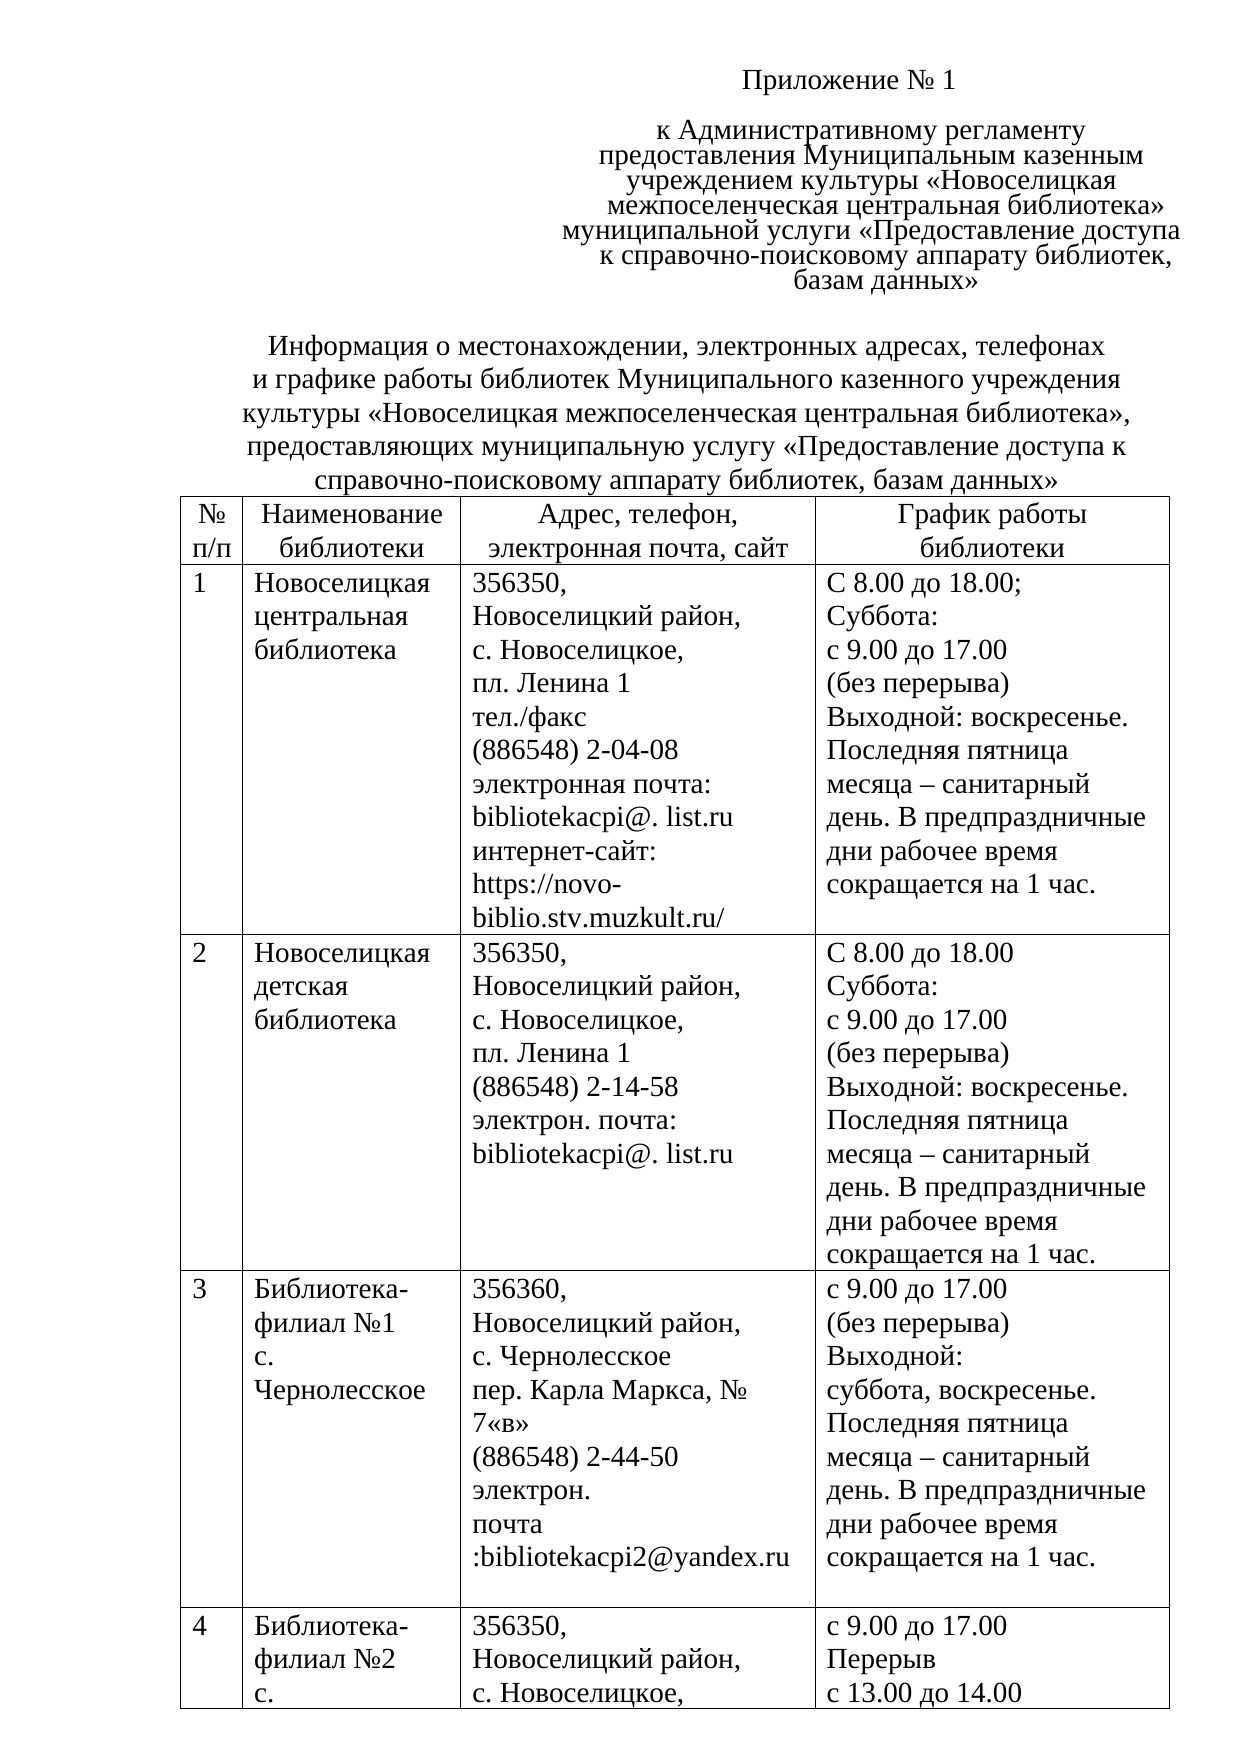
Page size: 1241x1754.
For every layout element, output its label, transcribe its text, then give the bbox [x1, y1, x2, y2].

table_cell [816, 1608, 1169, 1708]
text муниципальной услуги «Предоставление доступа к справочно-поисковому аппарату библиотек, базам данных» [561, 219, 1181, 294]
text предоставления Муниципальным казенным [561, 144, 1181, 169]
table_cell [461, 1608, 815, 1708]
text Информация о местонахождении, электронных адресах, телефонах [192, 328, 1181, 361]
table_cell 2 [181, 935, 242, 1270]
table_cell 356350, Новоселицкий район, с. Новоселицкое, пл. Ленина 1 тел./факс (886548) 2-04-08 электронная почта: bibliotekacpi@. list.ru интернет-сайт: https://novo-biblio.stv.muzkult.ru/ [461, 565, 815, 934]
table_cell 1 [181, 565, 242, 934]
table_cell 356360, Новоселицкий район, с. Чернолесское пер. Карла Маркса, № 7«в» (886548) 2-44-50 электрон. почта:bibliotekacpi2@yandex.ru [461, 1271, 815, 1607]
table_header № п/п [181, 497, 242, 564]
table_cell 4 [181, 1608, 242, 1708]
table_header Адрес, телефон, электронная почта, сайт [461, 497, 815, 564]
table_cell Новоселицкая центральная библиотека [243, 565, 460, 934]
text учреждением культуры «Новоселицкая межпоселенческая центральная библиотека» [561, 169, 1181, 219]
text и графике работы библиотек Муниципального казенного учреждения культуры «Новоселицкая межпоселенческая центральная библиотека», предоставляющих муниципальную услугу «Предоставление доступа к справочно-поисковому аппарату библиотек, базам данных» [192, 361, 1181, 496]
table_cell с 9.00 до 17.00 (без перерыва) Выходной: суббота, воскресенье. Последняя пятница месяца – санитарный день. В предпраздничные дни рабочее время сокращается на 1 час. [816, 1271, 1169, 1607]
text к Административному регламенту [561, 119, 1181, 144]
text Приложение № 1 [192, 69, 1181, 94]
table_cell Новоселицкая детская библиотека [243, 935, 460, 1270]
table_cell 3 [181, 1271, 242, 1607]
table_cell Библиотека-филиал №1 с. Чернолесское [243, 1271, 460, 1607]
table_cell С 8.00 до 18.00; Суббота: с 9.00 до 17.00 (без перерыва) Выходной: воскресенье. Последняя пятница месяца – санитарный день. В предпраздничные дни рабочее время сокращается на 1 час. [816, 565, 1169, 934]
table_header График работы библиотеки [816, 497, 1169, 564]
table_cell С 8.00 до 18.00 Суббота: с 9.00 до 17.00 (без перерыва) Выходной: воскресенье. Последняя пятница месяца – санитарный день. В предпраздничные дни рабочее время сокращается на 1 час. [816, 935, 1169, 1270]
table_cell 356350, Новоселицкий район, с. Новоселицкое, пл. Ленина 1 (886548) 2-14-58 электрон. почта: bibliotekacpi@. list.ru [461, 935, 815, 1270]
table_header Наименование библиотеки [243, 497, 460, 564]
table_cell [243, 1608, 460, 1708]
